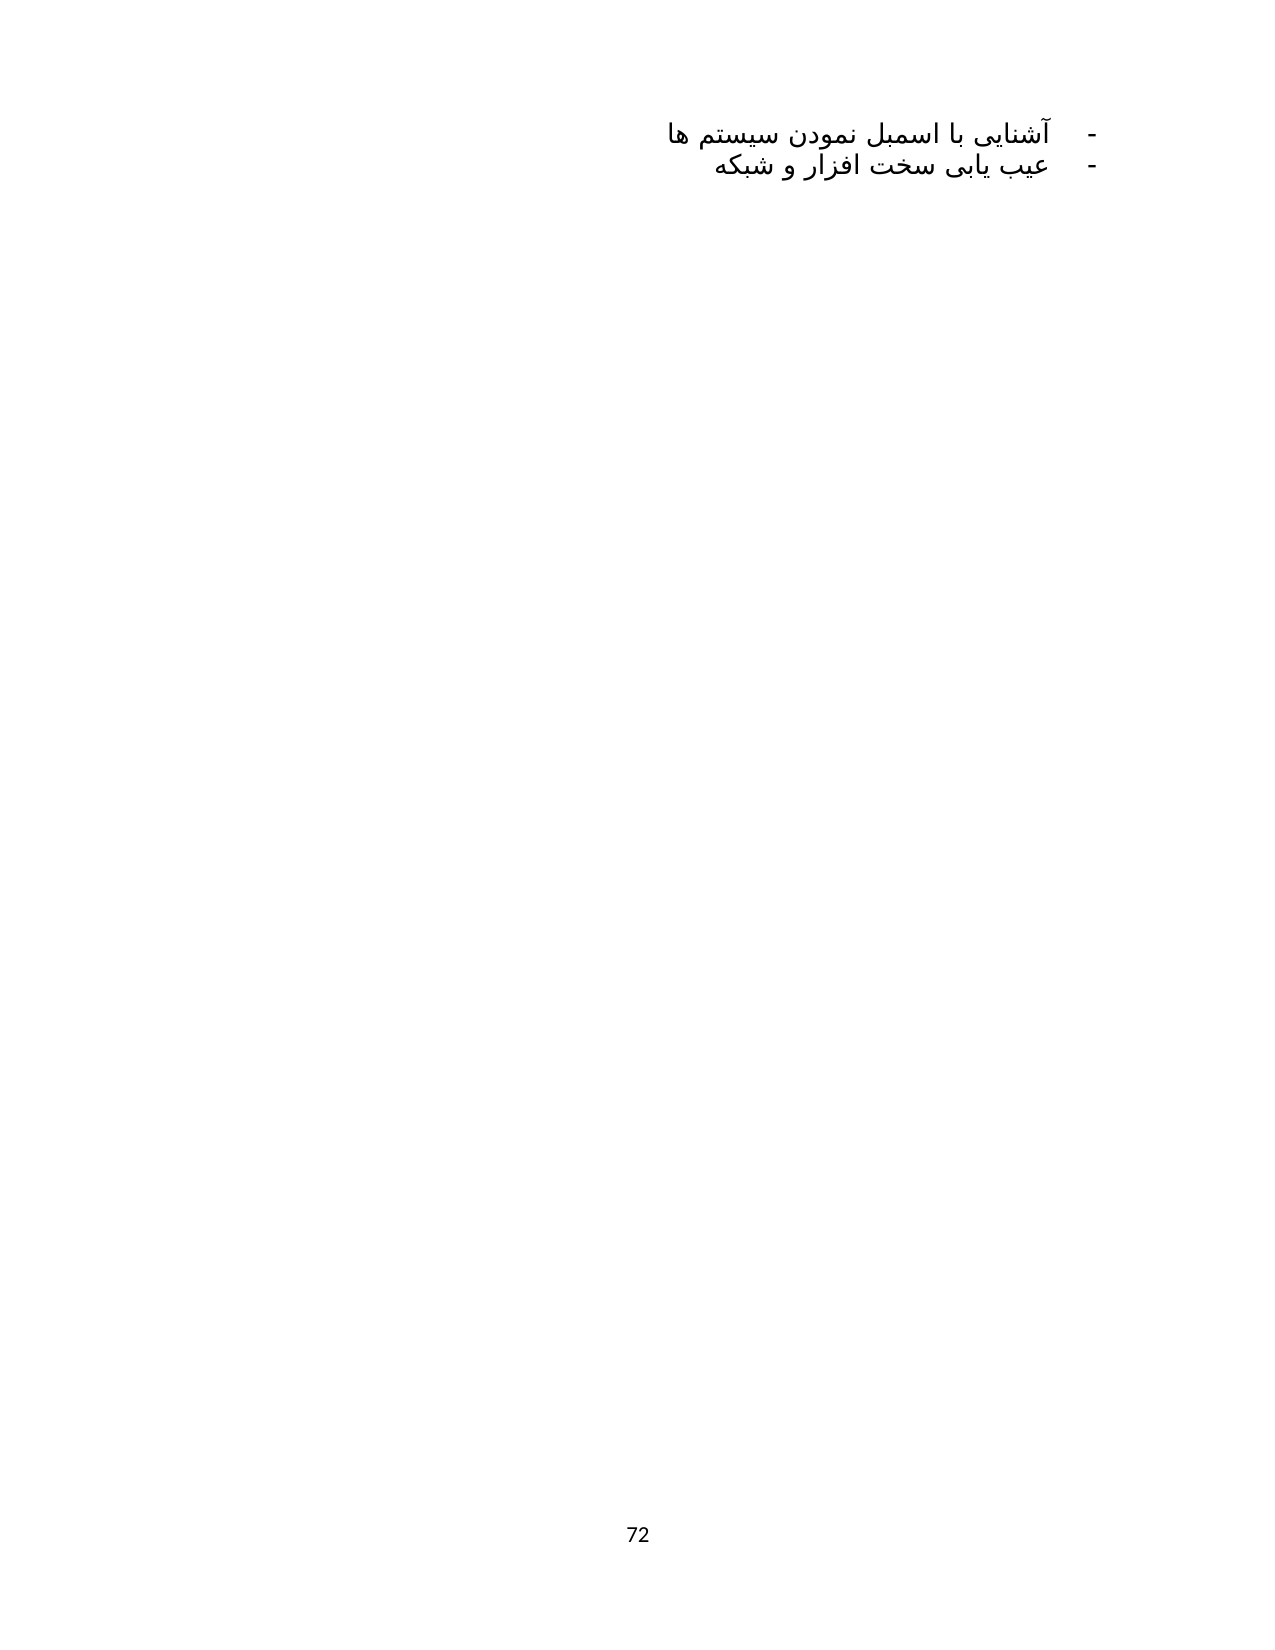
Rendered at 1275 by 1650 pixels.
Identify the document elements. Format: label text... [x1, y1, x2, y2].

list عیب یابی سخت افزار و شبکه [150, 150, 1087, 181]
list آشنایی با اسمبل نمودن سیستم ها [150, 118, 1087, 150]
